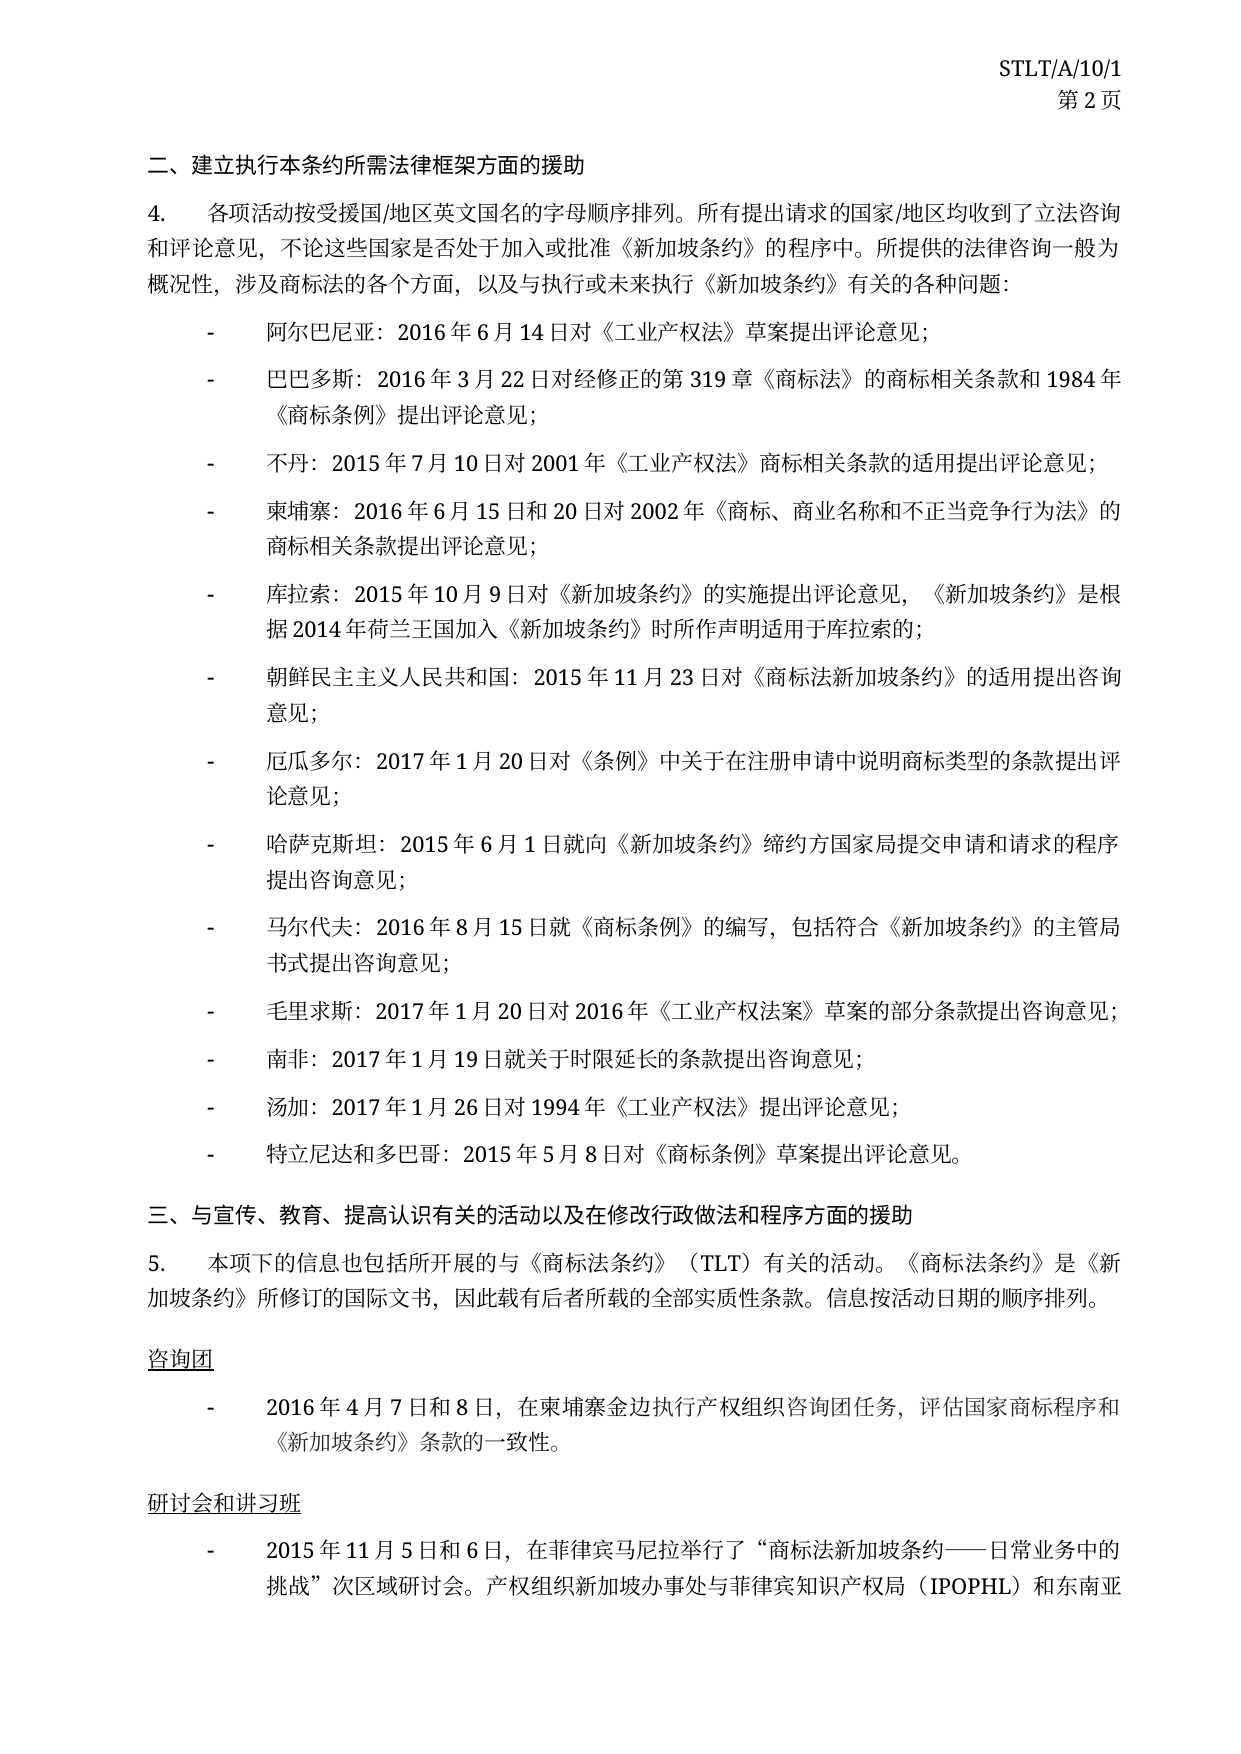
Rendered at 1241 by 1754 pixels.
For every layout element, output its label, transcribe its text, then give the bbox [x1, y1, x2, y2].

list 阿尔巴尼亚：2016年6月14日对《工业产权法》草案提出评论意见； [207, 311, 1122, 346]
list 库拉索：2015年10月9日对《新加坡条约》的实施提出评论意见，《新加坡条约》是根据2014年荷兰王国加入《新加坡条约》时所作声明适用于库拉索的； [207, 573, 1122, 644]
list 南非：2017年1月19日就关于时限延长的条款提出咨询意见； [207, 1038, 1122, 1073]
list 特立尼达和多巴哥：2015年5月8日对《商标条例》草案提出评论意见。 [207, 1134, 1122, 1169]
list 巴巴多斯：2016年3月22日对经修正的第319章《商标法》的商标相关条款和1984年《商标条例》提出评论意见； [207, 359, 1122, 430]
text . 各项活动按受援国/地区英文国名的字母顺序排列。所有提出请求的国家/地区均收到了立法咨询和评论意见，不论这些国家是否处于加入或批准《新加坡条约》的程序中。所提供的法律咨询一般为概况性，涉及商标法的各个方面，以及与执行或未来执行《新加坡条约》有关的各种问题： [148, 192, 1122, 298]
list 不丹：2015年7月10日对2001年《工业产权法》商标相关条款的适用提出评论意见； [207, 442, 1122, 478]
text 研讨会和讲习班 [148, 1482, 1122, 1517]
text 咨询团 [148, 1338, 1122, 1373]
list 马尔代夫：2016年8月15日就《商标条例》的编写，包括符合《新加坡条约》的主管局书式提出咨询意见； [207, 907, 1122, 978]
text 三、与宣传、教育、提高认识有关的活动以及在修改行政做法和程序方面的援助 [148, 1194, 1122, 1230]
list 毛里求斯：2017年1月20日对2016年《工业产权法案》草案的部分条款提出咨询意‍见； [207, 990, 1122, 1026]
text 二、建立执行本条约所需法律框架方面的援助 [148, 144, 1122, 180]
list 柬埔寨：2016年6月15日和20日对2002年《商标、商业名称和不正当竞争行为法》的商标相关条款提出评论意见； [207, 490, 1122, 561]
list 汤加：2017年1月26日对1994年《工业产权法》提出评论意见； [207, 1086, 1122, 1121]
list 哈萨克斯坦：2015年6月1日就向《新加坡条约》缔约方国家局提交申请和请求的程序提出咨询意见； [207, 823, 1122, 894]
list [207, 1530, 1122, 1601]
list 2016年4月7日和8日，在柬埔寨金边执行产权组织咨询团任务，评估国家商标程序和《新加坡条约》条款的一致性。 [207, 1386, 1122, 1457]
list 朝鲜民主主义人民共和国：2015年11月23日对《商标法新加坡条约》的适用提出咨询意见； [207, 657, 1122, 728]
list 厄瓜多尔：2017年1月20日对《条例》中关于在注册申请中说明商标类型的条款提出评论意见； [207, 740, 1122, 811]
text . 本项下的信息也包括所开展的与《商标法条约》（TLT）有关的活动。《商标法条约》是《新加坡条约》所修订的国际文书，因此载有后者所载的全部实质性条款。信息按活动日期的顺序排列。 [148, 1242, 1122, 1313]
